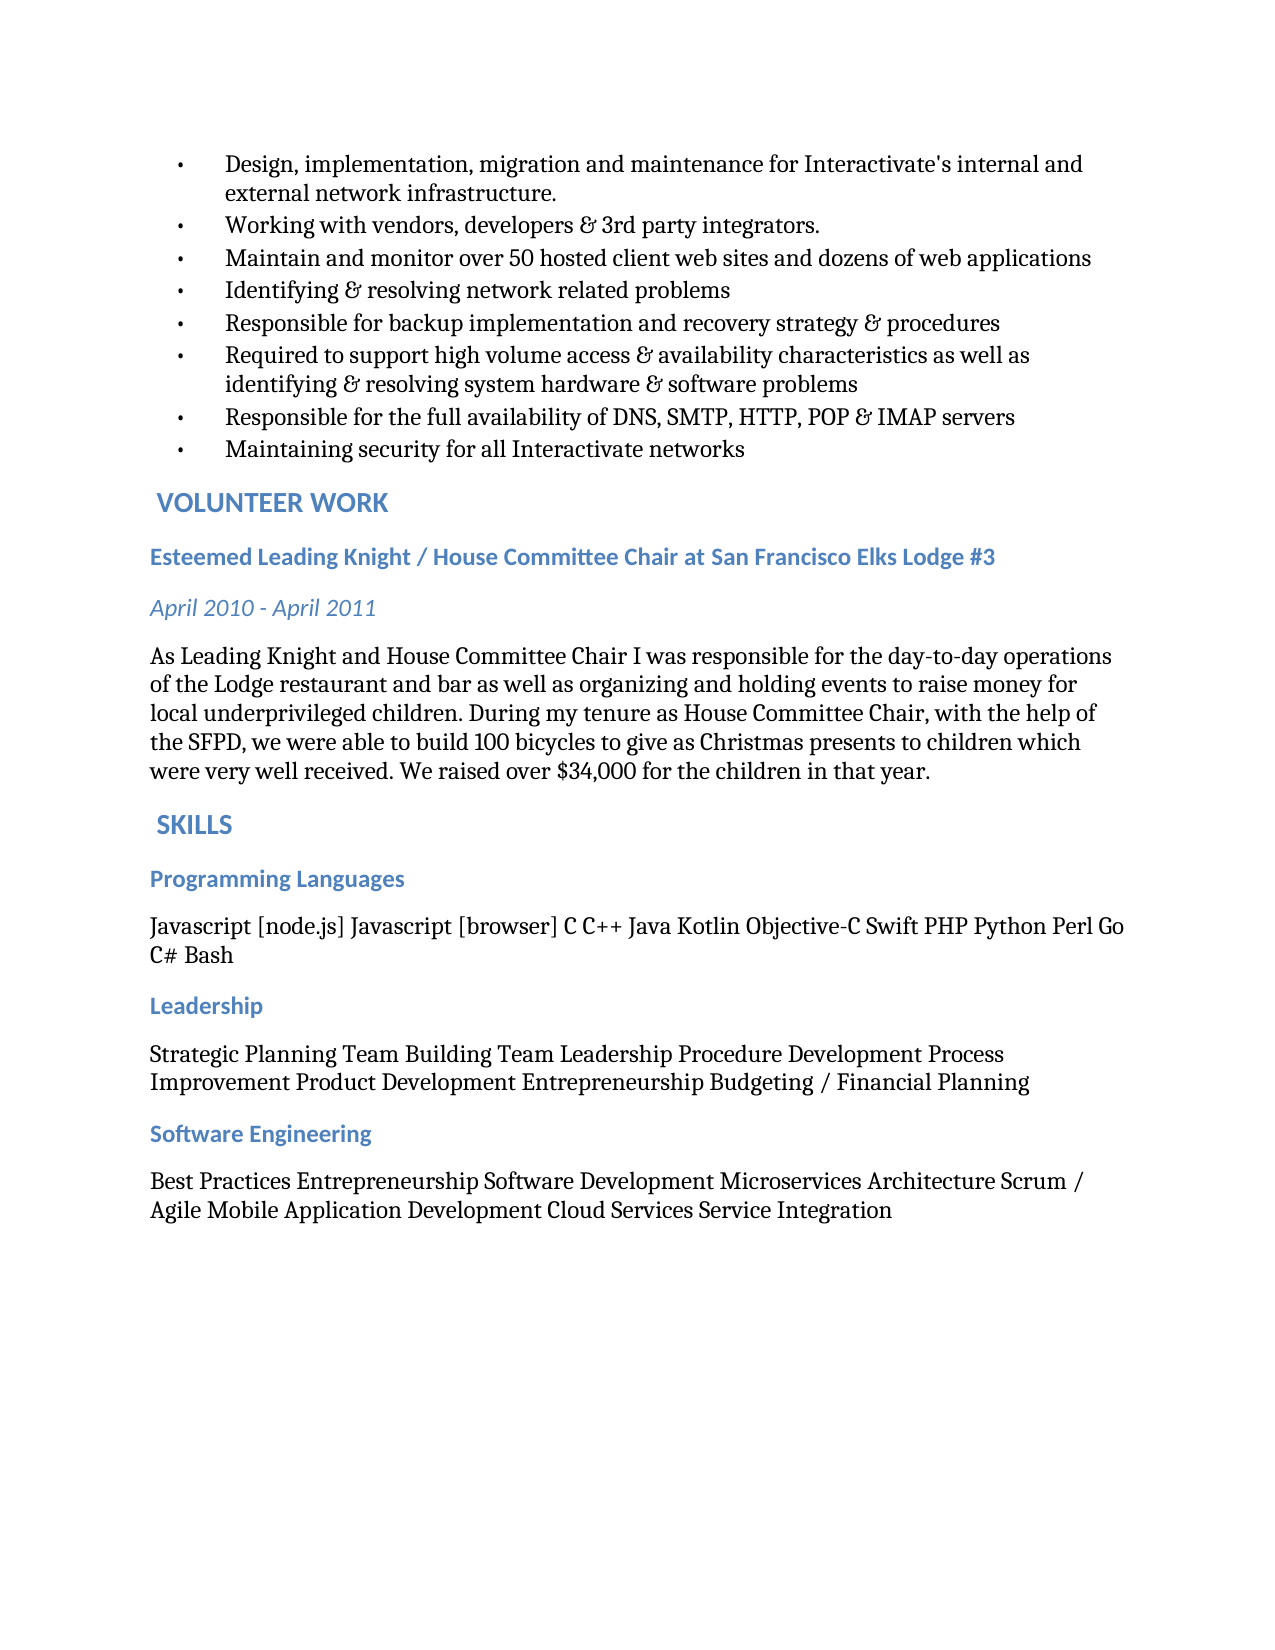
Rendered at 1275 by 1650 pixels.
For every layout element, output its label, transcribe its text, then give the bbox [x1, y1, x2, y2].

text As Leading Knight and House Committee Chair I was responsible for the day-to-day operations of the Lodge restaurant and bar as well as organizing and holding events to raise money for local underprivileged children. During my tenure as House Committee Chair, with the help of the SFPD, we were able to build 100 bicycles to give as Christmas presents to children which were very well received. We raised over $34,000 for the children in that year. [150, 642, 1125, 785]
list Maintain and monitor over 50 hosted client web sites and dozens of web applications [175, 244, 1125, 272]
text Javascript [node.js] Javascript [browser] C C++ Java Kotlin Objective-C Swift PHP Python Perl Go C# Bash [150, 912, 1125, 969]
text Strategic Planning Team Building Team Leadership Procedure Development Process Improvement Product Development Entrepreneurship Budgeting / Financial Planning [150, 1039, 1125, 1097]
subtitle SKILLS [150, 806, 1125, 842]
subtitle Leadership [150, 990, 1125, 1021]
subtitle VOLUNTEER WORK [150, 484, 1125, 520]
list Working with vendors, developers & 3rd party integrators. [175, 211, 1125, 240]
list Design, implementation, migration and maintenance for Interactivate's internal and external network infrastructure. [175, 150, 1125, 207]
list Maintaining security for all Interactivate networks [175, 435, 1125, 464]
list Identifying & resolving network related problems [175, 276, 1125, 305]
list Required to support high volume access & availability characteristics as well as identifying & resolving system hardware & software problems [175, 341, 1125, 399]
list Responsible for the full availability of DNS, SMTP, HTTP, POP & IMAP servers [175, 402, 1125, 431]
list Responsible for backup implementation and recovery strategy & procedures [175, 309, 1125, 337]
subtitle Esteemed Leading Knight / House Committee Chair at San Francisco Elks Lodge #3 [150, 541, 1125, 572]
text Best Practices Entrepreneurship Software Development Microservices Architecture Scrum / Agile Mobile Application Development Cloud Services Service Integration [150, 1167, 1125, 1225]
subtitle Programming Languages [150, 863, 1125, 893]
subtitle Software Engineering [150, 1118, 1125, 1148]
subtitle April 2010 - April 2011 [150, 592, 1125, 623]
